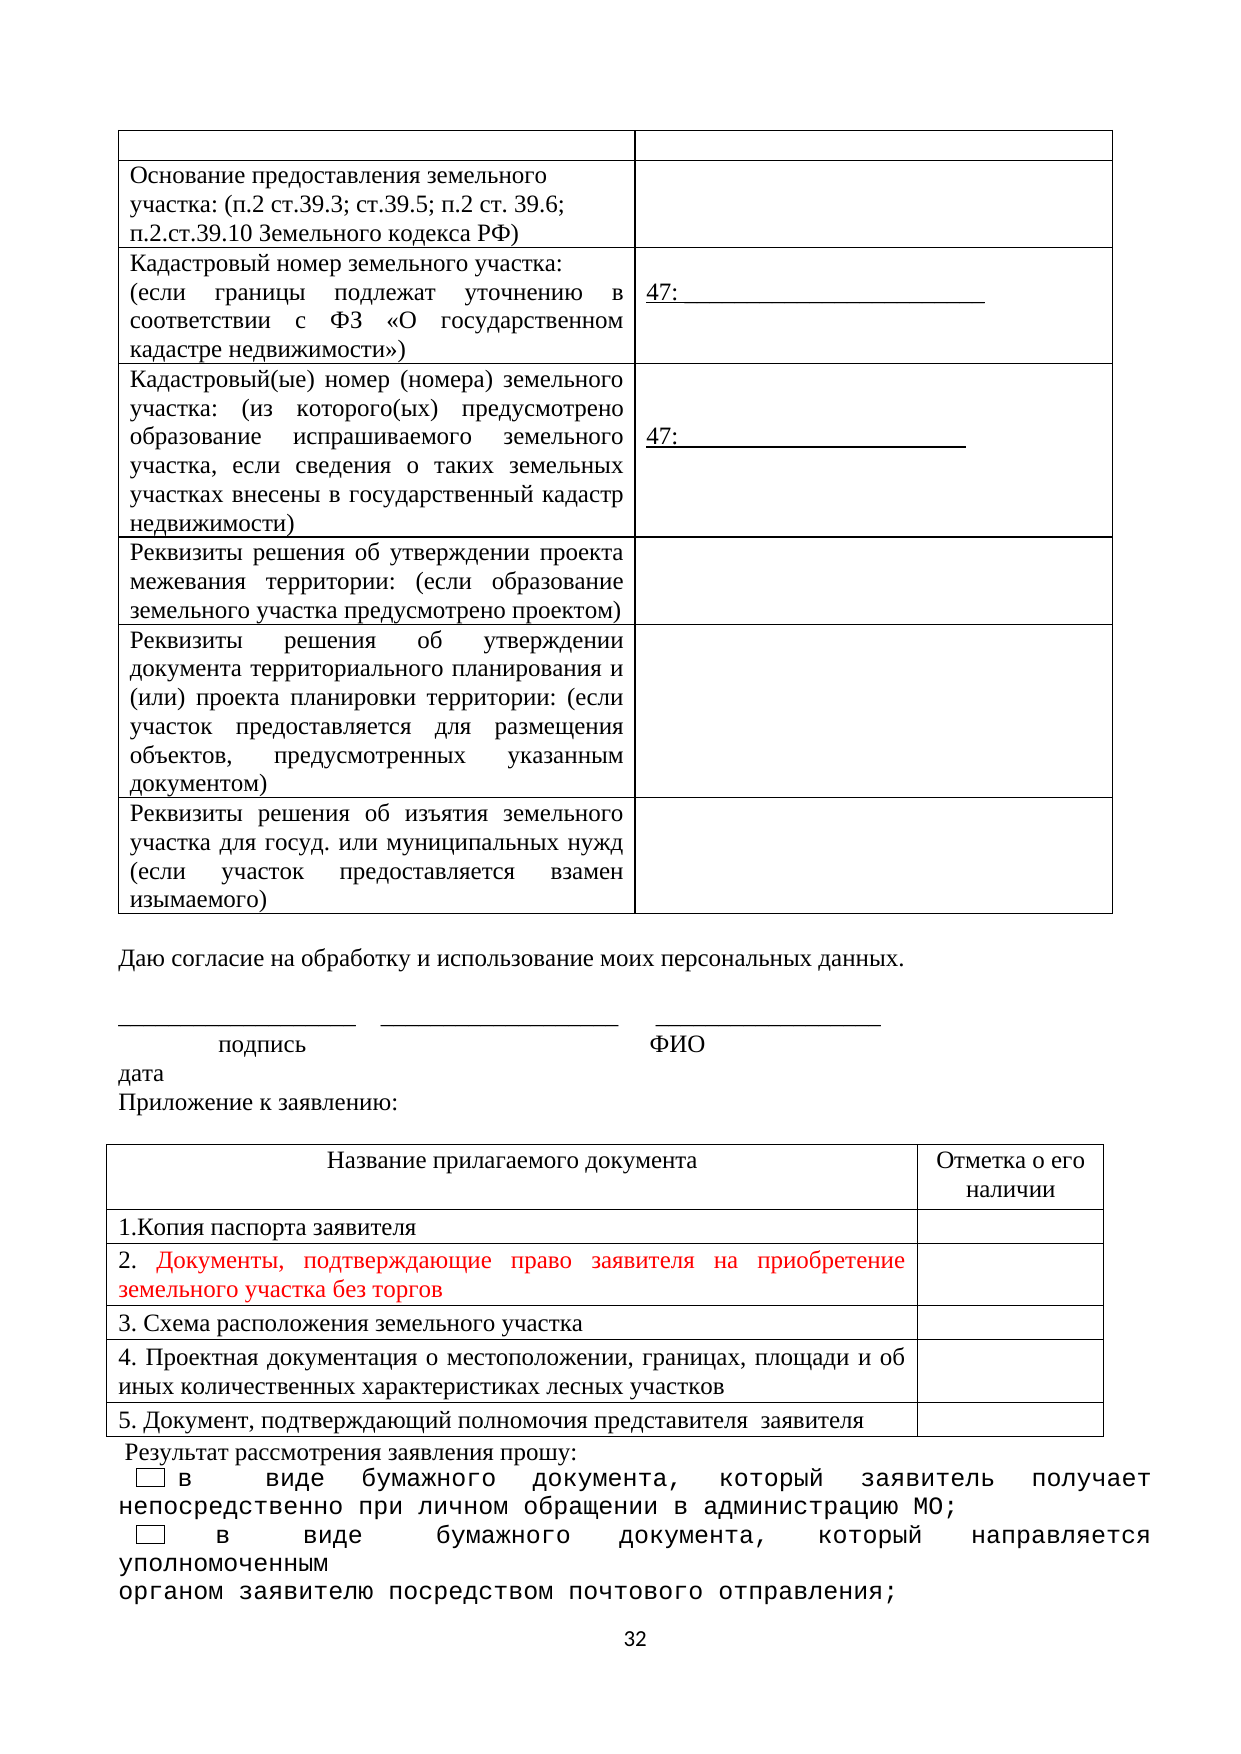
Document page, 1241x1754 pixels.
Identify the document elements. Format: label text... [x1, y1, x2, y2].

table_header Название прилагаемого документа [107, 1145, 917, 1208]
table_cell Кадастровый(ые) номер (номера) земельного участка: (из которого(ых) предусмотрено образование испрашиваемого земельного участка, если сведения о таких земельных участках внесены в государственный кадастр недвижимости) [119, 364, 634, 536]
table_cell [636, 538, 1112, 624]
table_cell 2. Документы, подтверждающие право заявителя на приобретение земельного участка без торгов [107, 1244, 917, 1305]
table_cell [918, 1340, 1103, 1402]
table_cell 47: ________________________ [636, 248, 1112, 363]
table_cell [636, 161, 1112, 247]
table_cell 47:_______________________ [636, 364, 1112, 536]
table_cell 1.Копия паспорта заявителя [107, 1210, 917, 1242]
text подпись ФИО дата [118, 1029, 1152, 1087]
text Приложение к заявлению: [118, 1087, 1152, 1116]
text в виде бумажного документа, который направляется уполномоченным [118, 1522, 1152, 1579]
text органом заявителю посредством почтового отправления; [118, 1579, 1152, 1607]
table_cell 3. Схема расположения земельного участка [107, 1306, 917, 1339]
table_cell Кадастровый номер земельного участка: (если границы подлежат уточнению в соответствии с ФЗ «О государственном кадастре недвижимости») [119, 248, 634, 363]
table_cell [918, 1403, 1103, 1436]
table_cell 4. Проектная документация о местоположении, границах, площади и об иных количественных характеристиках лесных участков [107, 1340, 917, 1402]
text Результат рассмотрения заявления прошу: [118, 1437, 1152, 1466]
table_cell Реквизиты решения об утверждении проекта межевания территории: (если образование земельного участка предусмотрено проектом) [119, 538, 634, 624]
table_cell Реквизиты решения об утверждении документа территориального планирования и (или) проекта планировки территории: (если участок предоставляется для размещения объектов, предусмотренных указанным документом) [119, 625, 634, 797]
text ___________________ ___________________ __________________ [118, 1001, 1152, 1029]
table_header Отметка о его наличии [918, 1145, 1103, 1208]
table_cell Основание предоставления земельного участка: (п.2 ст.39.3; ст.39.5; п.2 ст. 39.6; п.2.ст.39.10 Земельного кодекса РФ) [119, 161, 634, 247]
table_cell [918, 1306, 1103, 1339]
table_cell [636, 798, 1112, 913]
table_cell [636, 131, 1112, 159]
text в виде бумажного документа, который заявитель получает непосредственно при личном обращении в администрацию МО; [118, 1466, 1152, 1522]
table_cell 5. Документ, подтверждающий полномочия представителя заявителя [107, 1403, 917, 1436]
table_cell [918, 1244, 1103, 1305]
table_cell [636, 625, 1112, 797]
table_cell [119, 131, 634, 159]
text Даю согласие на обработку и использование моих персональных данных. [118, 943, 1152, 972]
table_cell [918, 1210, 1103, 1242]
table_cell Реквизиты решения об изъятия земельного участка для госуд. или муниципальных нужд (если участок предоставляется взамен изымаемого) [119, 798, 634, 913]
